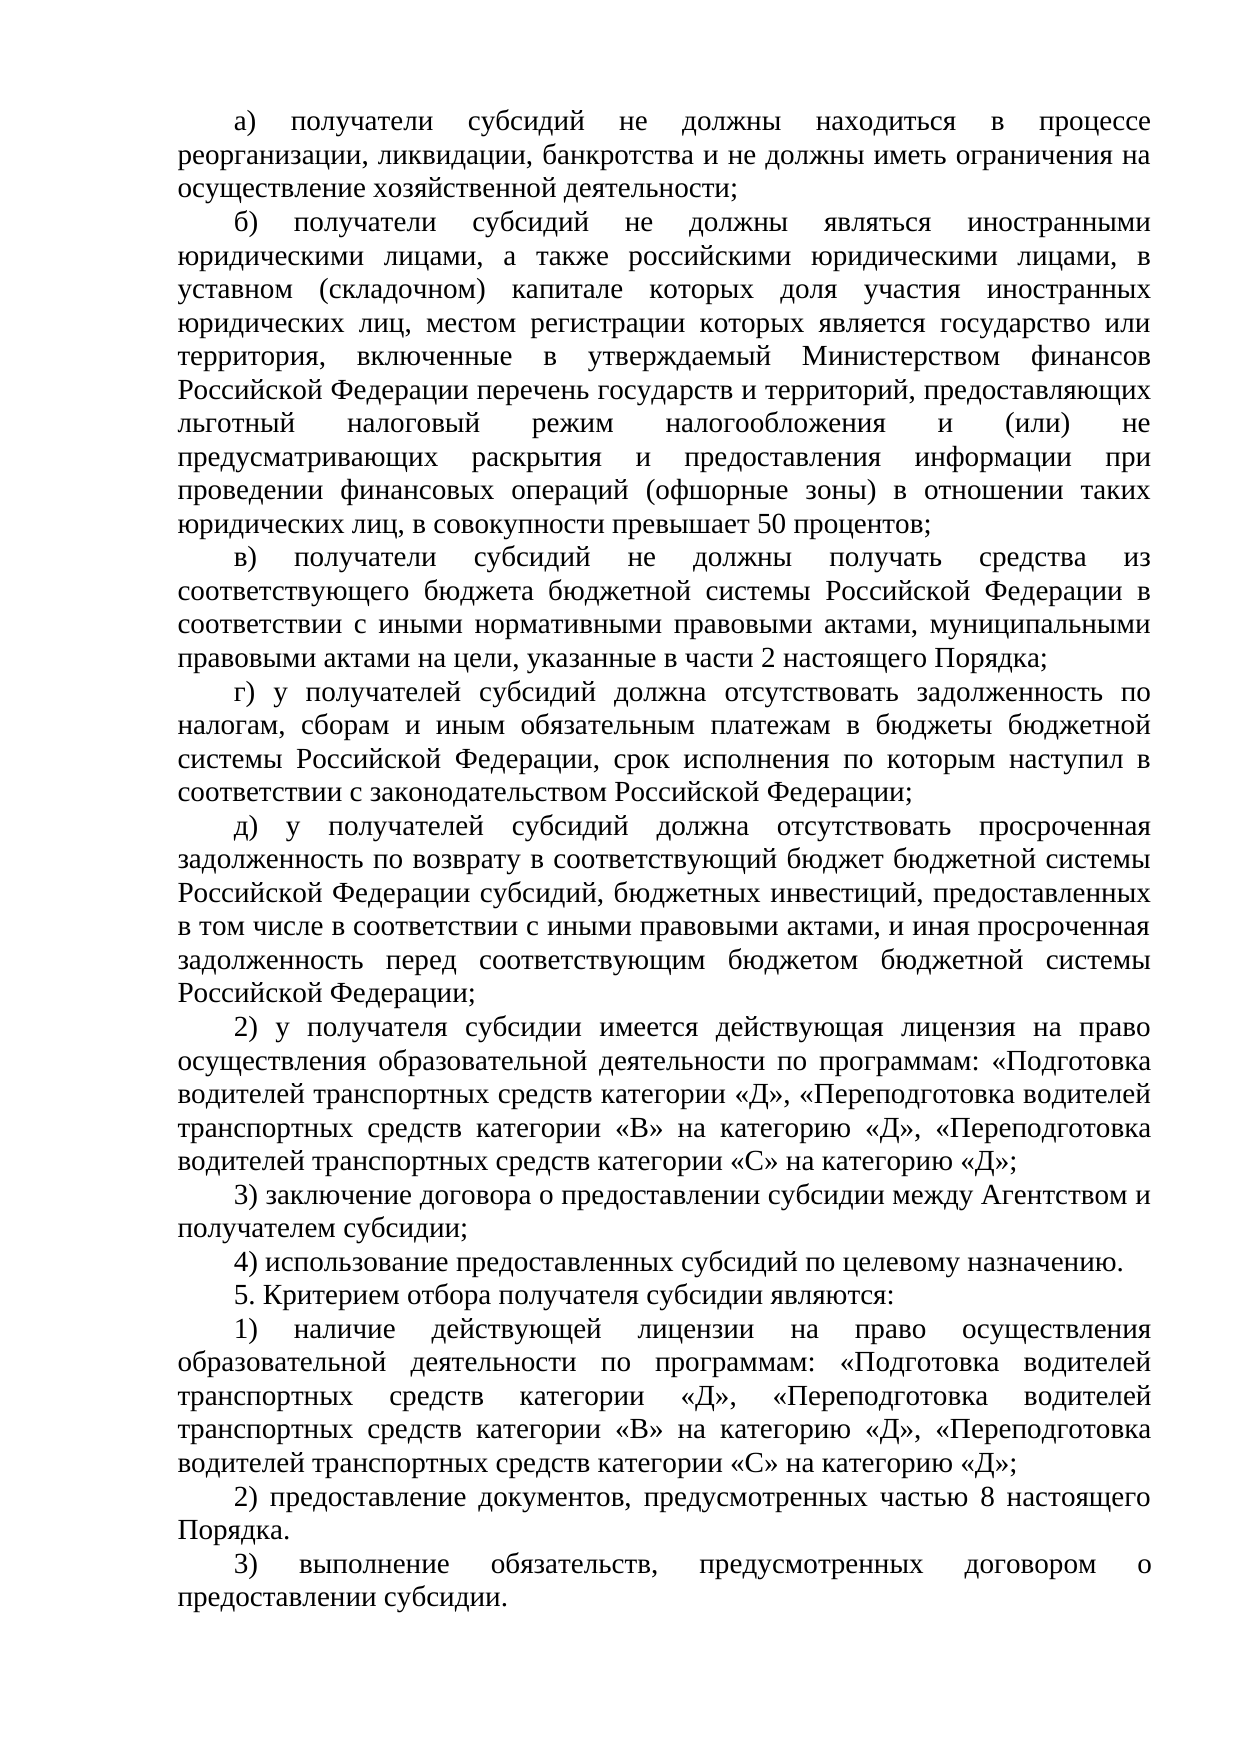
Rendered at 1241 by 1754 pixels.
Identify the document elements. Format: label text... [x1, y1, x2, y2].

text д) у получателей субсидий должна отсутствовать просроченная задолженность по возврату в соответствующий бюджет бюджетной системы Российской Федерации субсидий, бюджетных инвестиций, предоставленных в том числе в соответствии с иными правовыми актами, и иная просроченная задолженность перед соответствующим бюджетом бюджетной системы Российской Федерации; [177, 808, 1152, 1009]
text 1) наличие действующей лицензии на право осуществления образовательной деятельности по программам: «Подготовка водителей транспортных средств категории «Д», «Переподготовка водителей транспортных средств категории «В» на категорию «Д», «Переподготовка водителей транспортных средств категории «С» на категорию «Д»; [177, 1311, 1152, 1479]
text 4) использование предоставленных субсидий по целевому назначению. [177, 1244, 1152, 1277]
text б) получатели субсидий не должны являться иностранными юридическими лицами, а также российскими юридическими лицами, в уставном (складочном) капитале которых доля участия иностранных юридических лиц, местом регистрации которых является государство или территория, включенные в утверждаемый Министерством финансов Российской Федерации перечень государств и территорий, предоставляющих льготный налоговый режим налогообложения и (или) не предусматривающих раскрытия и предоставления информации при проведении финансовых операций (офшорные зоны) в отношении таких юридических лиц, в совокупности превышает 50 процентов; [177, 204, 1152, 539]
text 3) заключение договора о предоставлении субсидии между Агентством и получателем субсидии; [177, 1177, 1152, 1244]
text а) получатели субсидий не должны находиться в процессе реорганизации, ликвидации, банкротства и не должны иметь ограничения на осуществление хозяйственной деятельности; [177, 103, 1152, 204]
text г) у получателей субсидий должна отсутствовать задолженность по налогам, сборам и иным обязательным платежам в бюджеты бюджетной системы Российской Федерации, срок исполнения по которым наступил в соответствии с законодательством Российской Федерации; [177, 674, 1152, 808]
text 2) предоставление документов, предусмотренных частью 8 настоящего Порядка. [177, 1479, 1152, 1546]
text 2) у получателя субсидии имеется действующая лицензия на право осуществления образовательной деятельности по программам: «Подготовка водителей транспортных средств категории «Д», «Переподготовка водителей транспортных средств категории «В» на категорию «Д», «Переподготовка водителей транспортных средств категории «С» на категорию «Д»; [177, 1009, 1152, 1177]
text в) получатели субсидий не должны получать средства из соответствующего бюджета бюджетной системы Российской Федерации в соответствии с иными нормативными правовыми актами, муниципальными правовыми актами на цели, указанные в части 2 настоящего Порядка; [177, 539, 1152, 674]
text 5. Критерием отбора получателя субсидии являются: [177, 1277, 1152, 1311]
text 3) выполнение обязательств, предусмотренных договором о предоставлении субсидии. [177, 1546, 1152, 1613]
